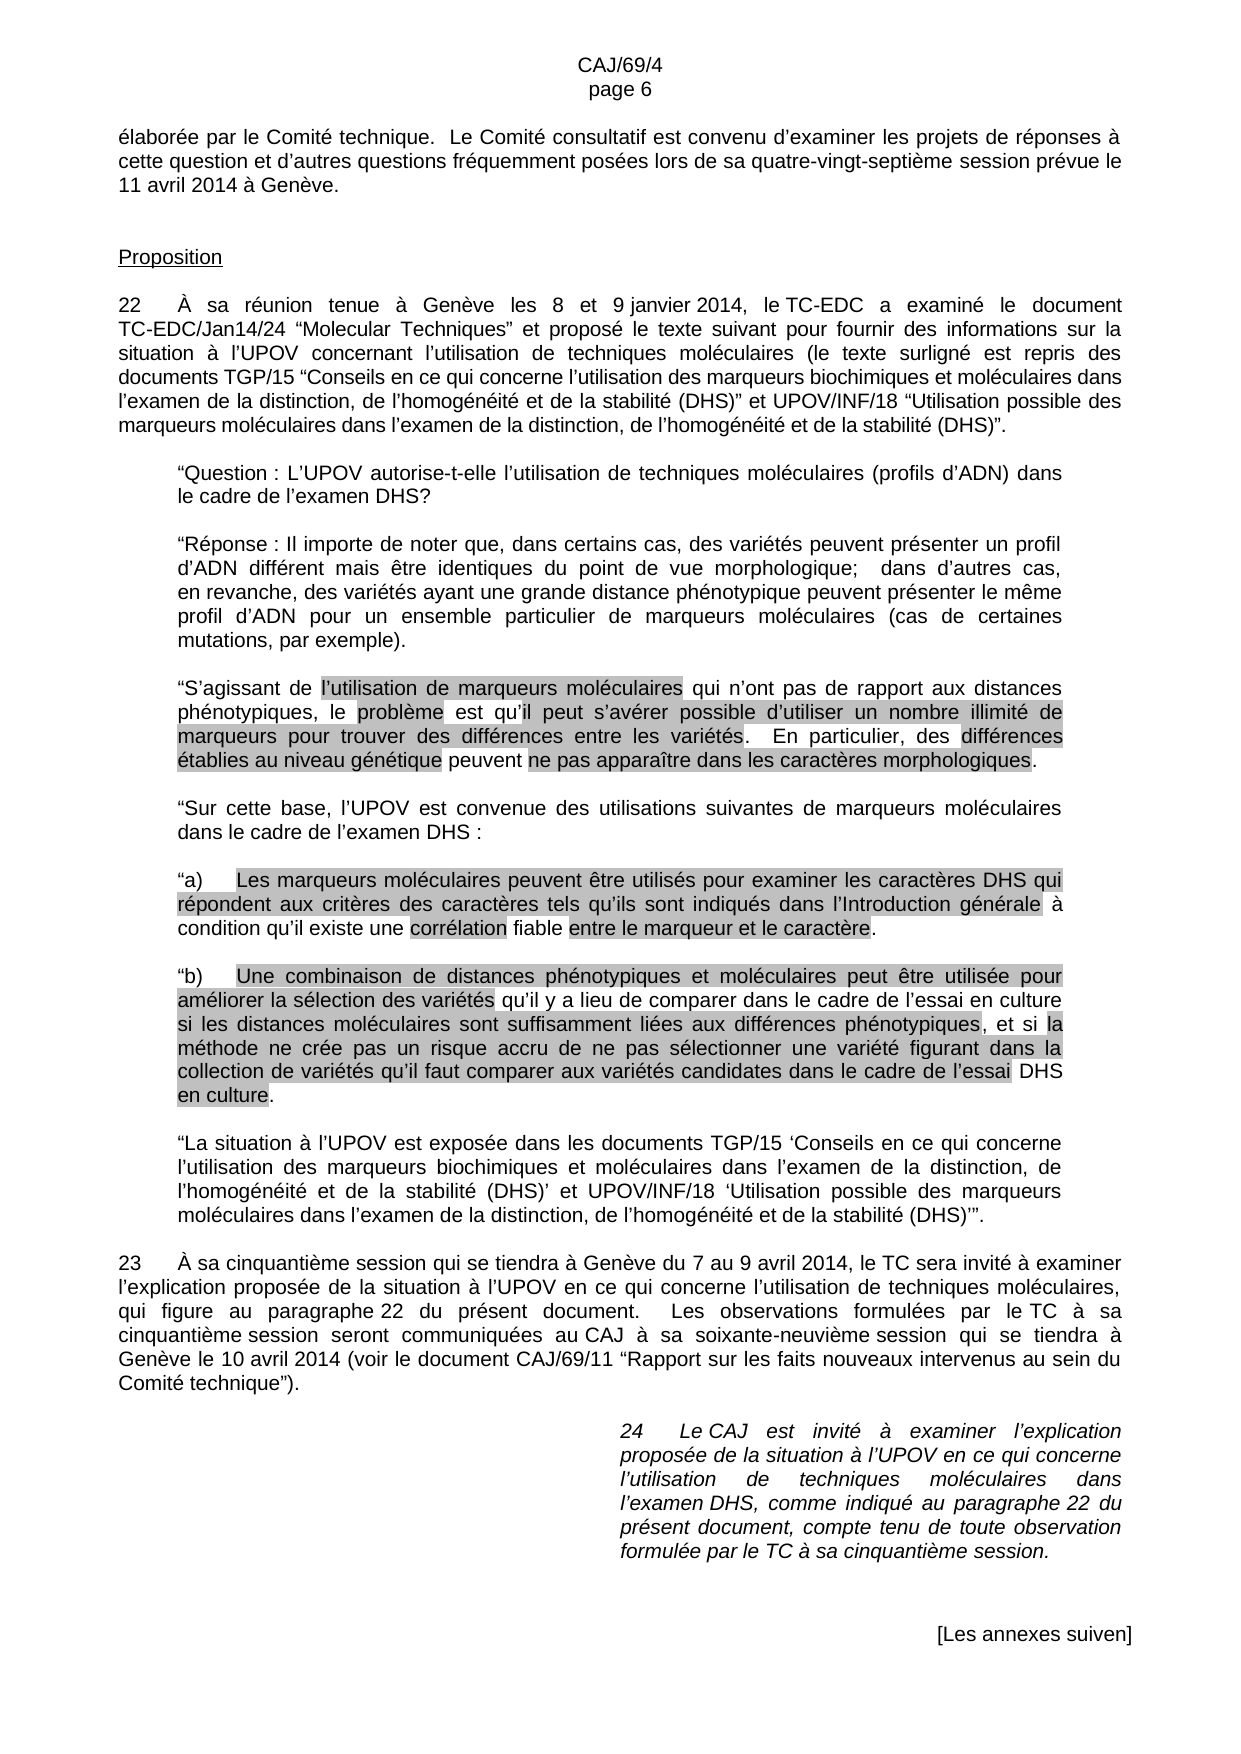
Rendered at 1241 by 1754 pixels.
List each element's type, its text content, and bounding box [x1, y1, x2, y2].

text “La situation à l’UPOV est exposée dans les documents TGP/15 ‘Conseils en ce qui concerne l’utilisation des marqueurs biochimiques et moléculaires dans l’examen de la distinction, de l’homogénéité et de la stabilité (DHS)’ et UPOV/INF/18 ‘Utilisation possible des marqueurs moléculaires dans l’examen de la distinction, de l’homogénéité et de la stabilité (DHS)’”. [177, 1131, 1063, 1227]
text “b) Une combinaison de distances phénotypiques et moléculaires peut être utilisée pour améliorer la sélection des variétés qu’il y a lieu de comparer dans le cadre de l’essai en culture si les distances moléculaires sont suffisamment liées aux différences phénotypiques, et si la méthode ne crée pas un risque accru de ne pas sélectionner une variété figurant dans la collection de variétés qu’il faut comparer aux variétés candidates dans le cadre de l’essai DHS en culture. [269, 1059, 1063, 1107]
text À sa réunion tenue à Genève les 8 et 9 janvier 2014, le TC-EDC a examiné le document TC-EDC/Jan14/24 “Molecular Techniques” et proposé le texte suivant pour fournir des informations sur la situation à l’UPOV concernant l’utilisation de techniques moléculaires (le texte surligné est repris des documents TGP/15 “Conseils en ce qui concerne l’utilisation des marqueurs biochimiques et moléculaires dans l’examen de la distinction, de l’homogénéité et de la stabilité (DHS)” et UPOV/INF/18 “Utilisation possible des marqueurs moléculaires dans l’examen de la distinction, de l’homogénéité et de la stabilité (DHS)”. [118, 293, 1122, 436]
text Le CAJ est invité à examiner l’explication proposée de la situation à l’UPOV en ce qui concerne l’utilisation de techniques moléculaires dans l’examen DHS, comme indiqué au paragraphe 22 du présent document, compte tenu de toute observation formulée par le TC à sa cinquantième session. [620, 1419, 1122, 1562]
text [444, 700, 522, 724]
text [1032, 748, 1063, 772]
text “Sur cette base, l’UPOV est convenue des utilisations suivantes de marqueurs moléculaires dans le cadre de l’examen DHS : [177, 796, 1063, 844]
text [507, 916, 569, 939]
text “Réponse : Il importe de noter que, dans certains cas, des variétés peuvent présenter un profil d’ADN différent mais être identiques du point de vue morphologique; dans d’autres cas, en revanche, des variétés ayant une grande distance phénotypique peuvent présenter le même profil d’ADN pour un ensemble particulier de marqueurs moléculaires (cas de certaines mutations, par exemple). [177, 532, 1063, 652]
text Proposition [118, 245, 1122, 269]
text “b) Une combinaison de distances phénotypiques et moléculaires peut être utilisée pour améliorer la sélection des variétés qu’il y a lieu de comparer dans le cadre de l’essai en culture si les distances moléculaires sont suffisamment liées aux différences phénotypiques, et si la méthode ne crée pas un risque accru de ne pas sélectionner une variété figurant dans la collection de variétés qu’il faut comparer aux variétés candidates dans le cadre de l’essai DHS en culture. [177, 963, 1063, 1035]
text “Question : L’UPOV autorise-t-elle l’utilisation de techniques moléculaires (profils d’ADN) dans le cadre de l’examen DHS? [177, 460, 1063, 508]
text À sa cinquantième session qui se tiendra à Genève du 7 au 9 avril 2014, le TC sera invité à examiner l’explication proposée de la situation à l’UPOV en ce qui concerne l’utilisation de techniques moléculaires, qui figure au paragraphe 22 du présent document. Les observations formulées par le TC à sa cinquantième session seront communiquées au CAJ à sa soixante-neuvième session qui se tiendra à Genève le 10 avril 2014 (voir le document CAJ/69/11 “Rapport sur les faits nouveaux intervenus au sein du Comité technique”). [118, 1251, 1122, 1395]
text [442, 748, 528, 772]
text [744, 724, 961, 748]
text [118, 125, 1122, 197]
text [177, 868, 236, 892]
